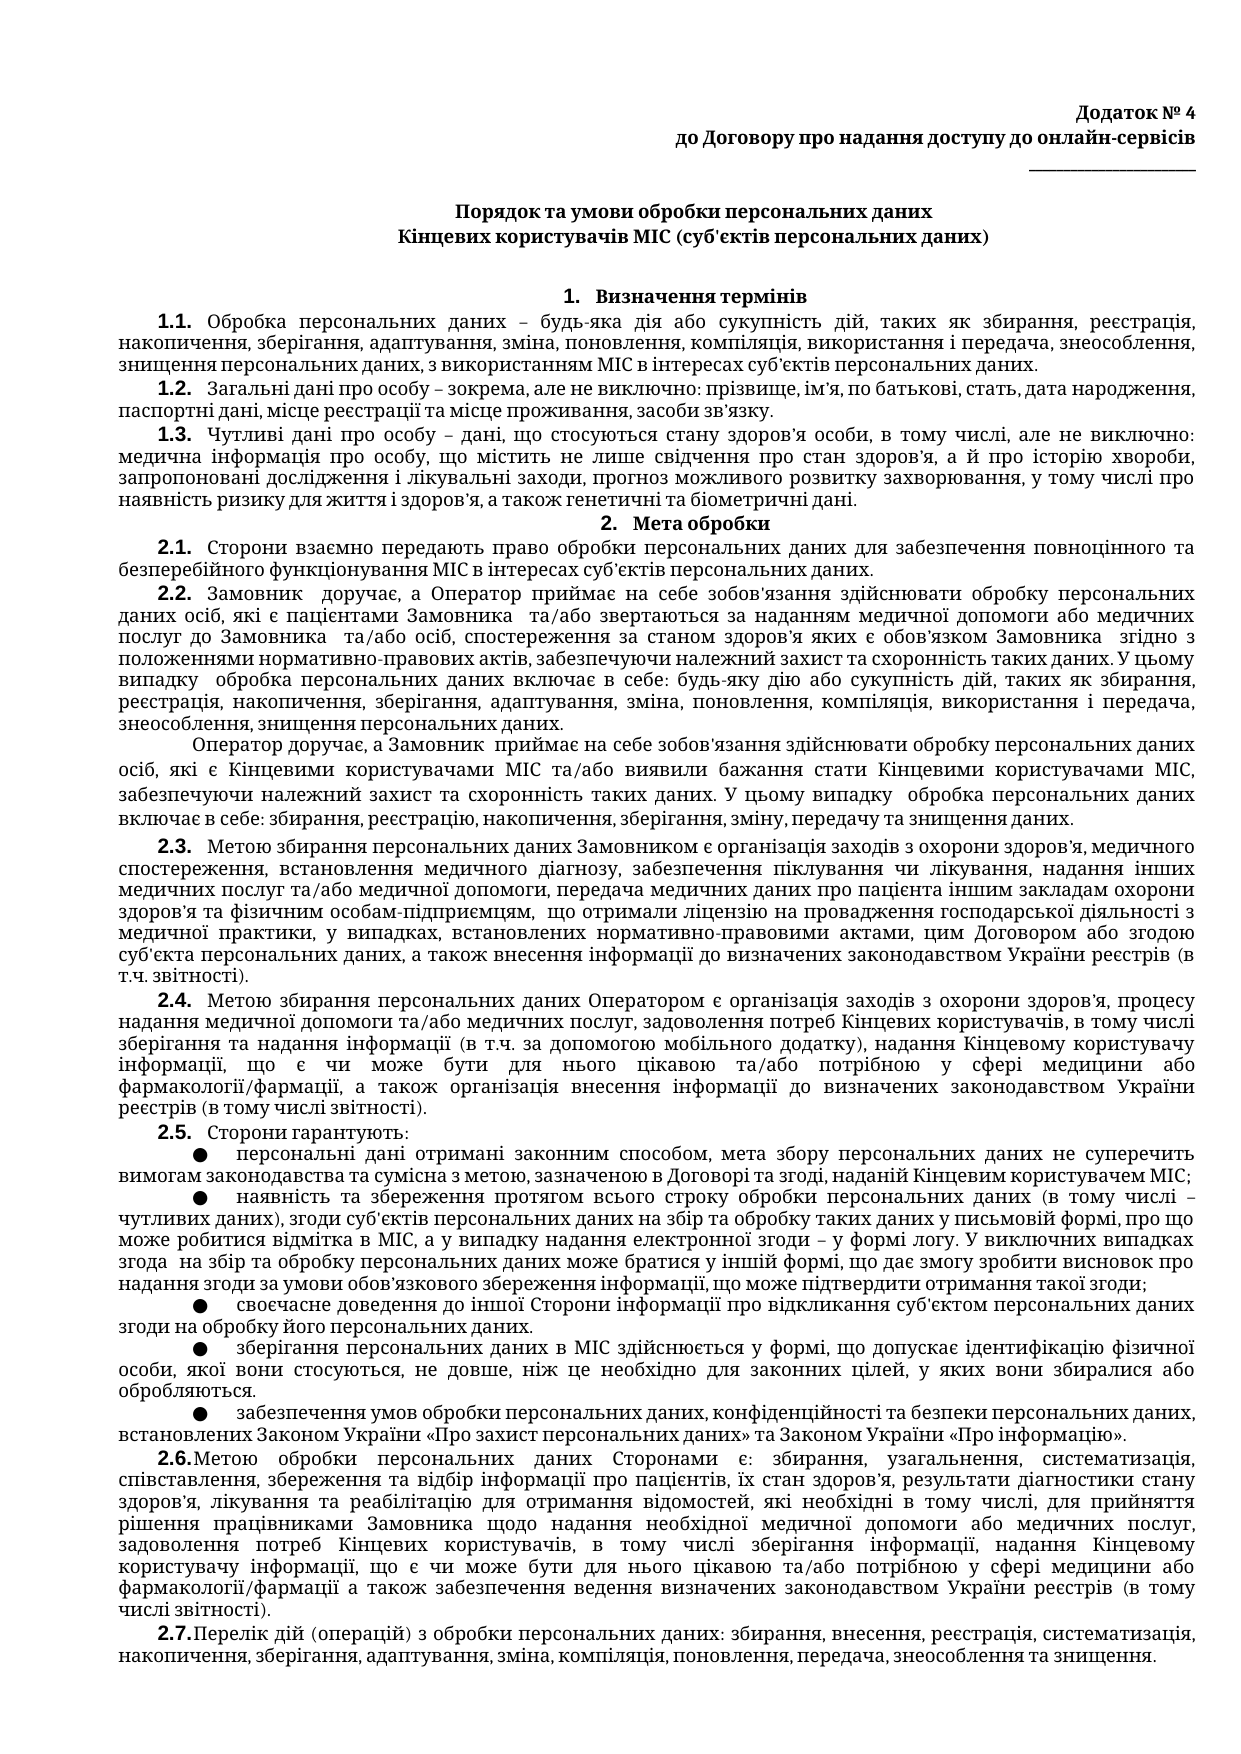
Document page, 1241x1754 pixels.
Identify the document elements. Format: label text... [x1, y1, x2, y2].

text Кінцевих користувачів МІС (суб'єктів персональних даних) [118, 227, 1196, 248]
text Порядок та умови обробки персональних даних [118, 202, 1196, 223]
list Загальні дані про особу – зокрема, але не виключно: прізвище, ім’я, по батькові, стать, дата народження, паспортні дані, місце реєстрації та місце проживання, засоби зв’язку. [118, 376, 1196, 422]
list Сторони гарантують: [118, 1119, 1196, 1144]
list Метою збирання персональних даних Оператором є організація заходів з охорони здоров’я, процесу надання медичної допомоги та/або медичних послуг, задоволення потреб Кінцевих користувачів, в тому числі зберігання та надання інформації (в т.ч. за допомогою мобільного додатку), надання Кінцевому користувачу інформації, що є чи може бути для нього цікавою та/або потрібною у сфері медицини або фармакології/фармації, а також організація внесення інформації до визначених законодавством України реєстрів (в тому числі звітності). [118, 987, 1196, 1119]
text до Договору про надання доступу до онлайн-сервісів [118, 127, 1196, 149]
list Мета обробки [118, 511, 1196, 535]
list Метою збирання персональних даних Замовником є організація заходів з охорони здоров’я, медичного спостереження, встановлення медичного діагнозу, забезпечення піклування чи лікування, надання інших медичних послуг та/або медичної допомоги, передача медичних даних про пацієнта іншим закладам охорони здоров’я та фізичним особам-підприємцям, що отримали ліцензію на провадження господарської діяльності з медичної практики, у випадках, встановлених нормативно-правовими актами, цим Договором або згодою суб'єкта персональних даних, а також внесення інформації до визначених законодавством України реєстрів (в т.ч. звітності). [118, 834, 1196, 987]
text Додаток № 4 [118, 103, 1196, 124]
list Чутливі дані про особу – дані, що стосуються стану здоров’я особи, в тому числі, але не виключно: медична інформація про особу, що містить не лише свідчення про стан здоров’я, а й про історію хвороби, запропоновані дослідження і лікувальні заходи, прогноз можливого розвитку захворювання, у тому числі про наявність ризику для життя і здоров’я, а також генетичні та біометричні дані. [118, 422, 1196, 511]
text ________________________ [118, 152, 1196, 174]
list Перелік дій (операцій) з обробки персональних даних: збирання, внесення, реєстрація, систематизація, накопичення, зберігання, адаптування, зміна, компіляція, поновлення, передача, знеособлення та знищення. [118, 1621, 1196, 1667]
list зберігання персональних даних в МІС здійснюється у формі, що допускає ідентифікацію фізичної особи, якої вони стосуються, не довше, ніж це необхідно для законних цілей, у яких вони збиралися або обробляються. [118, 1338, 1196, 1402]
list забезпечення умов обробки персональних даних, конфіденційності та безпеки персональних даних, встановлених Законом України «Про захист персональних даних» та Законом України «Про інформацію». [118, 1402, 1196, 1446]
list Сторони взаємно передають право обробки персональних даних для забезпечення повноцінного та безперебійного функціонування МІС в інтересах суб’єктів персональних даних. [118, 535, 1196, 581]
list Обробка персональних даних – будь-яка дія або сукупність дій, таких як збирання, реєстрація, накопичення, зберігання, адаптування, зміна, поновлення, компіляція, використання і передача, знеособлення, знищення персональних даних, з використанням МІС в інтересах суб’єктів персональних даних. [118, 309, 1196, 376]
list персональні дані отримані законним способом, мета збору персональних даних не суперечить вимогам законодавства та сумісна з метою, зазначеною в Договорі та згоді, наданій Кінцевим користувачем МІС; [118, 1144, 1196, 1187]
list своєчасне доведення до іншої Сторони інформації про відкликання суб'єктом персональних даних згоди на обробку його персональних даних. [118, 1295, 1196, 1338]
list Метою обробки персональних даних Сторонами є: збирання, узагальнення, систематизація, співставлення, збереження та відбір інформації про пацієнтів, їх стан здоров’я, результати діагностики стану здоров’я, лікування та реабілітацію для отримання відомостей, які необхідні в тому числі, для прийняття рішення працівниками Замовника щодо надання необхідної медичної допомоги або медичних послуг, задоволення потреб Кінцевих користувачів, в тому числі зберігання інформації, надання Кінцевому користувачу інформації, що є чи може бути для нього цікавою та/або потрібною у сфері медицини або фармакології/фармації а також забезпечення ведення визначених законодавством України реєстрів (в тому числі звітності). [118, 1446, 1196, 1621]
text Оператор доручає, а Замовник приймає на себе зобов'язання здійснювати обробку персональних даних осіб, які є Кінцевими користувачами МІС та/або виявили бажання стати Кінцевими користувачами МІС, забезпечуючи належний захист та схоронність таких даних. У цьому випадку обробка персональних даних включає в себе: збирання, реєстрацію, накопичення, зберігання, зміну, передачу та знищення даних. [118, 734, 1196, 831]
list Визначення термінів [118, 284, 1196, 309]
list Замовник доручає, а Оператор приймає на себе зобов'язання здійснювати обробку персональних даних осіб, які є пацієнтами Замовника та/або звертаються за наданням медичної допомоги або медичних послуг до Замовника та/або осіб, спостереження за станом здоров’я яких є обов’язком Замовника згідно з положеннями нормативно-правових актів, забезпечуючи належний захист та схоронність таких даних. У цьому випадку обробка персональних даних включає в себе: будь-яку дію або сукупність дій, таких як збирання, реєстрація, накопичення, зберігання, адаптування, зміна, поновлення, компіляція, використання і передача, знеособлення, знищення персональних даних. [118, 581, 1196, 734]
list наявність та збереження протягом всього строку обробки персональних даних (в тому числі – чутливих даних), згоди суб'єктів персональних даних на збір та обробку таких даних у письмовій формі, про що може робитися відмітка в МІС, а у випадку надання електронної згоди – у формі логу. У виключних випадках згода на збір та обробку персональних даних може братися у іншій формі, що дає змогу зробити висновок про надання згоди за умови обов’язкового збереження інформації, що може підтвердити отримання такої згоди; [118, 1187, 1196, 1295]
